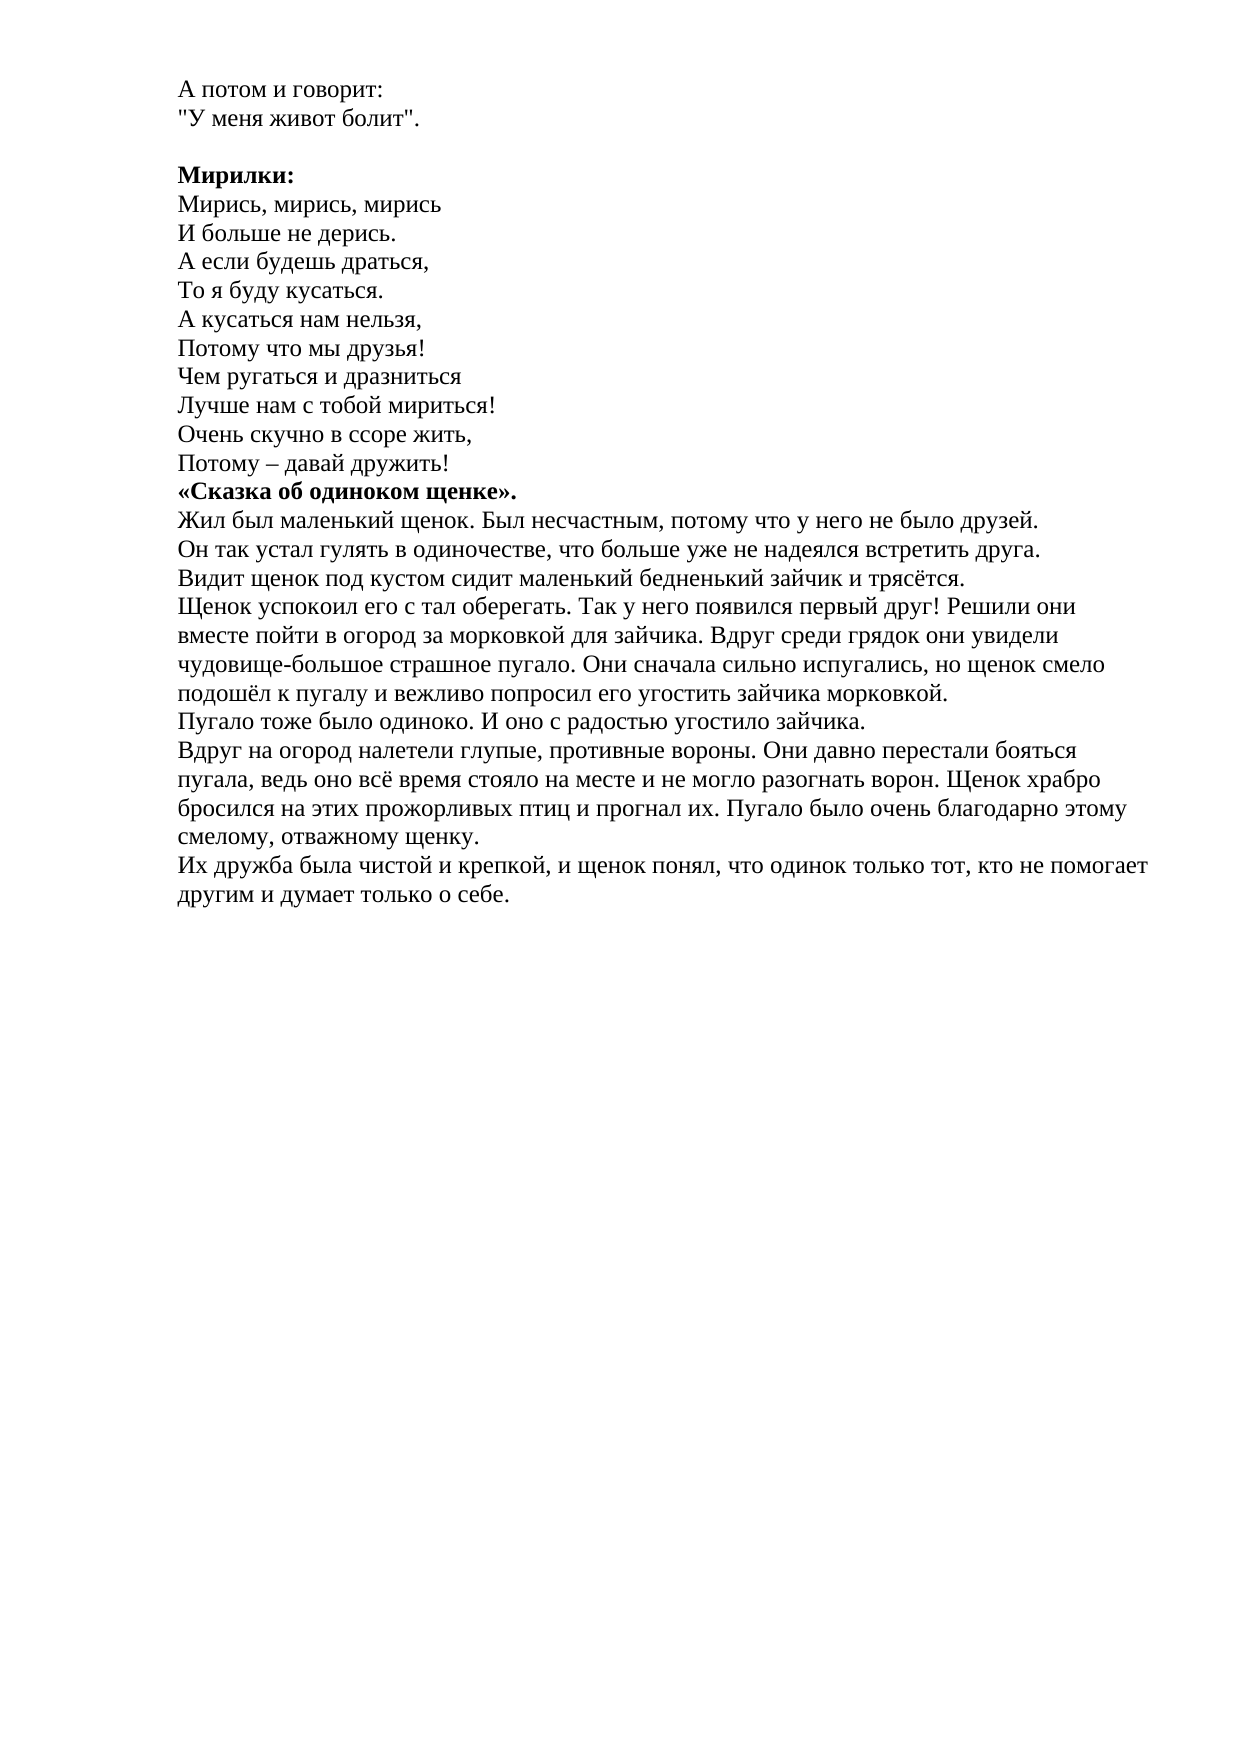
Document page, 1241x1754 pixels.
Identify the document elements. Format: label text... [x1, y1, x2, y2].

text Он так устал гулять в одиночестве, что больше уже не надеялся встретить друга. [177, 534, 1152, 563]
text Мирилки: [177, 160, 1152, 189]
text Жил был маленький щенок. Был несчастным, потому что у него не было друзей. [177, 505, 1152, 534]
text Вдруг на огород налетели глупые, противные вороны. Они давно перестали бояться пугала, ведь оно всё время стояло на месте и не могло разогнать ворон. Щенок храбро бросился на этих прожорливых птиц и прогнал их. Пугало было очень благодарно этому смелому, отважному щенку. [177, 735, 1152, 850]
text Мирись, мирись, мирись И больше не дерись. А если будешь драться, То я буду кусаться. А кусаться нам нельзя, Потому что мы друзья! [177, 189, 1152, 361]
text Видит щенок под кустом сидит маленький бедненький зайчик и трясётся. [177, 563, 1152, 591]
text Чем ругаться и дразниться Лучше нам с тобой мириться! Очень скучно в ссоре жить, Потому – давай дружить! [177, 361, 1152, 476]
text Щенок успокоил его с тал оберегать. Так у него появился первый друг! Решили они вместе пойти в огород за морковкой для зайчика. Вдруг среди грядок они увидели чудовище-большое страшное пугало. Они сначала сильно испугались, но щенок смело подошёл к пугалу и вежливо попросил его угостить зайчика морковкой. [177, 591, 1152, 706]
text «Сказка об одиноком щенке». [177, 476, 1152, 505]
text Пугало тоже было одиноко. И оно с радостью угостило зайчика. [177, 706, 1152, 735]
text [177, 74, 1152, 131]
text Их дружба была чистой и крепкой, и щенок понял, что одинок только тот, кто не помогает другим и думает только о себе. [177, 850, 1152, 908]
